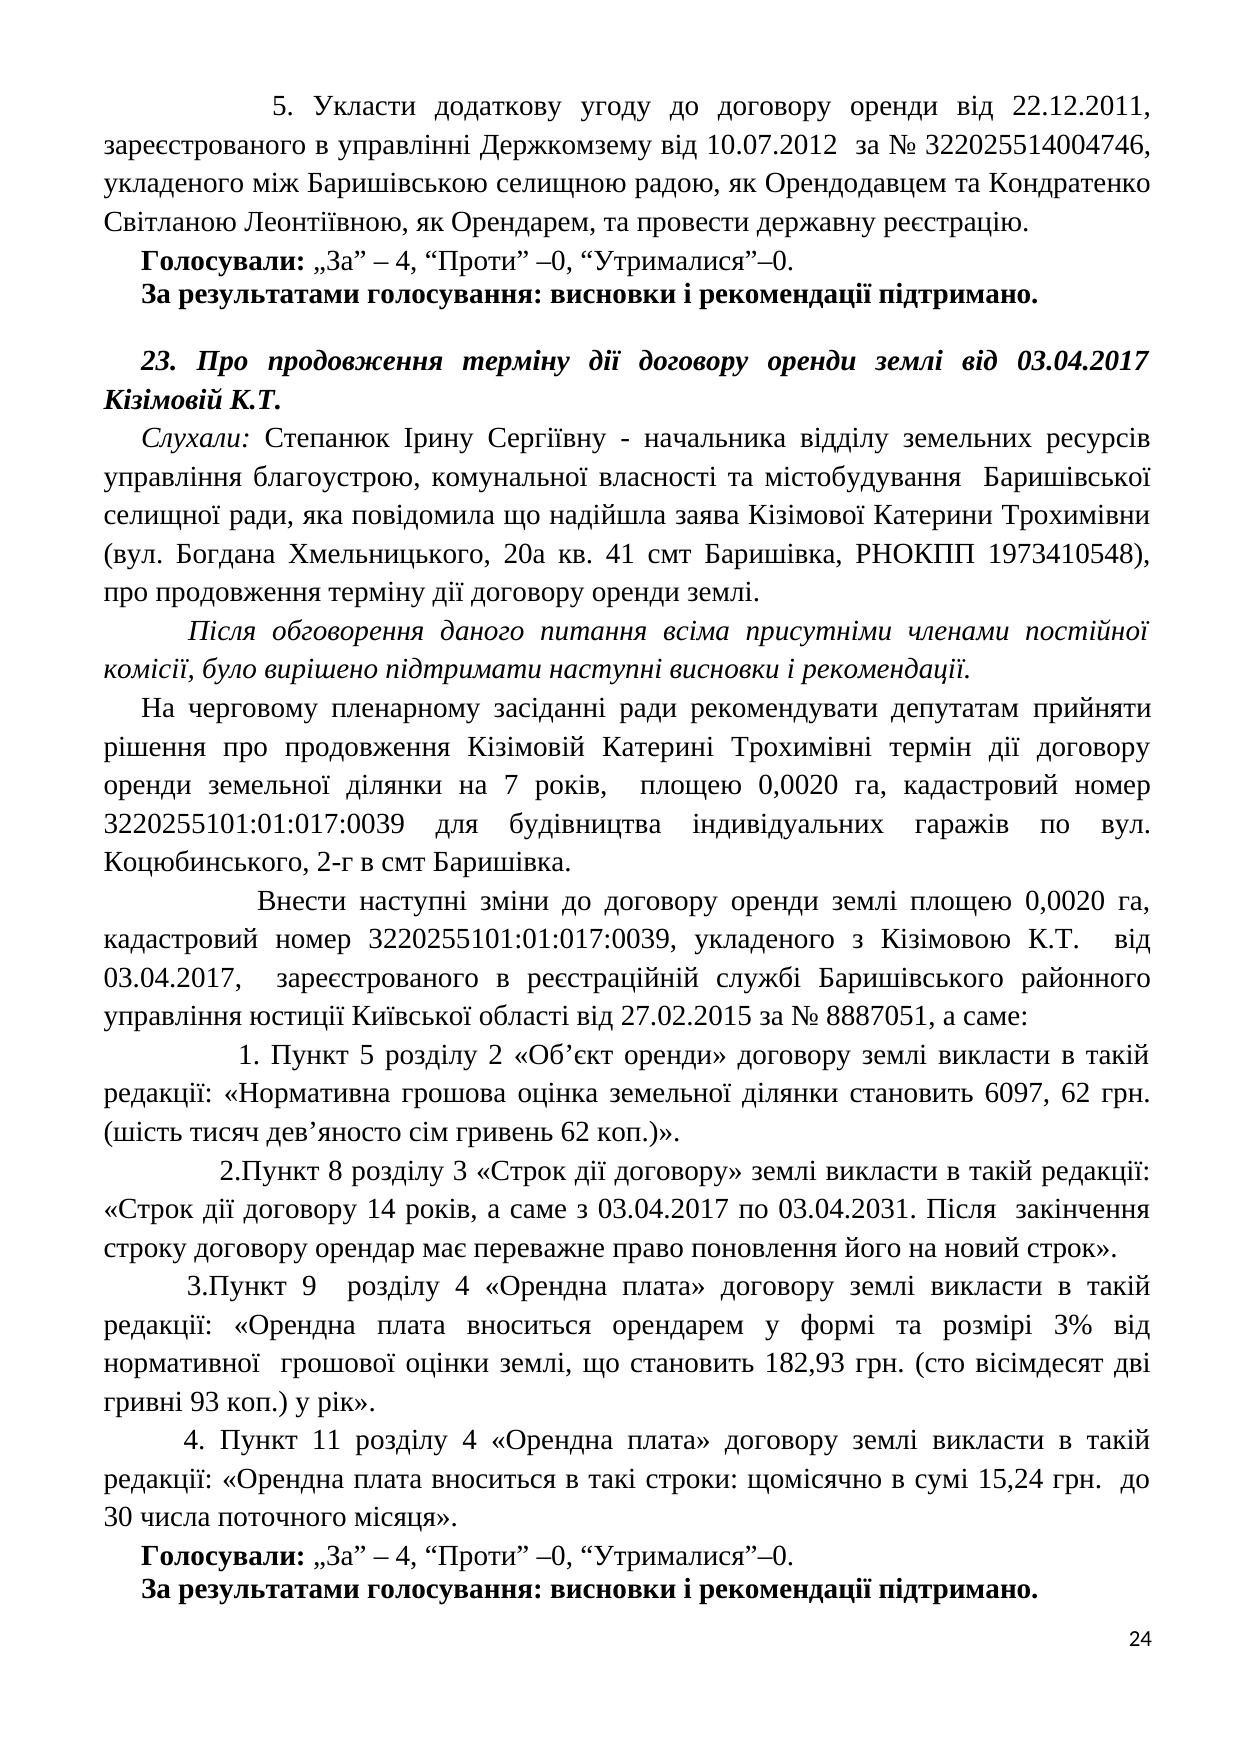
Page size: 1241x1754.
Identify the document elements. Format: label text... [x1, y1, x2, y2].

text На черговому пленарному засіданні ради рекомендувати депутатам прийняти рішення про продовження Кізімовій Катерині Трохимівні термін дії договору оренди земельної ділянки на 7 років, площею 0,0020 га, кадастровий номер 3220255101:01:017:0039 для будівництва індивідуальних гаражів по вул. Коцюбинського, 2-г в смт Баришівка. [103, 690, 1152, 878]
text Голосували: „За” – 4, “Проти” –0, “Утрималися”–0. [103, 1538, 1152, 1572]
text Голосували: „За” – 4, “Проти” –0, “Утрималися”–0. [103, 243, 1152, 276]
text 1. Пункт 5 розділу 2 «Об’єкт оренди» договору землі викласти в такій редакції: «Нормативна грошова оцінка земельної ділянки становить 6097, 62 грн. (шість тисяч дев’яносто сім гривень 62 коп.)». [103, 1037, 1152, 1148]
text 3.Пункт 9 розділу 4 «Орендна плата» договору землі викласти в такій редакції: «Орендна плата вноситься орендарем у формі та розмірі 3% від нормативної грошової оцінки землі, що становить 182,93 грн. (сто вісімдесят дві гривні 93 коп.) у рік». [103, 1268, 1152, 1417]
text 23. Про продовження терміну дії договору оренди землі від 03.04.2017 Кізімовій К.Т. [103, 343, 1152, 415]
text За результатами голосування: висновки і рекомендації підтримано. [103, 276, 1152, 310]
text Слухали: Степанюк Ірину Сергіївну - начальника відділу земельних ресурсів управління благоустрою, комунальної власності та містобудування Баришівської селищної ради, яка повідомила що надійшла заява Кізімової Катерини Трохимівни (вул. Богдана Хмельницького, 20а кв. 41 смт Баришівка, РНОКПП 1973410548), про продовження терміну дії договору оренди землі. [103, 420, 1152, 608]
text Після обговорення даного питання всіма присутніми членами постійної комісії, було вирішено підтримати наступні висновки і рекомендації. [103, 613, 1152, 685]
text 2.Пункт 8 розділу 3 «Строк дії договору» землі викласти в такій редакції: «Строк дії договору 14 років, а саме з 03.04.2017 по 03.04.2031. Після закінчення строку договору орендар має переважне право поновлення його на новий строк». [103, 1153, 1152, 1263]
text За результатами голосування: висновки і рекомендації підтримано. [103, 1572, 1152, 1605]
text 5. Укласти додаткову угоду до договору оренди від 22.12.2011, зареєстрованого в управлінні Держкомзему від 10.07.2012 за № 322025514004746, укладеного між Баришівською селищною радою, як Орендодавцем та Кондратенко Світланою Леонтіївною, як Орендарем, та провести державну реєстрацію. [103, 88, 1152, 238]
text Внести наступні зміни до договору оренди землі площею 0,0020 га, кадастровий номер 3220255101:01:017:0039, укладеного з Кізімовою К.Т. від 03.04.2017, зареєстрованого в реєстраційній службі Баришівського районного управління юстиції Київської області від 27.02.2015 за № 8887051, а саме: [103, 883, 1152, 1032]
text 4. Пункт 11 розділу 4 «Орендна плата» договору землі викласти в такій редакції: «Орендна плата вноситься в такі строки: щомісячно в сумі 15,24 грн. до 30 числа поточного місяця». [103, 1422, 1152, 1533]
